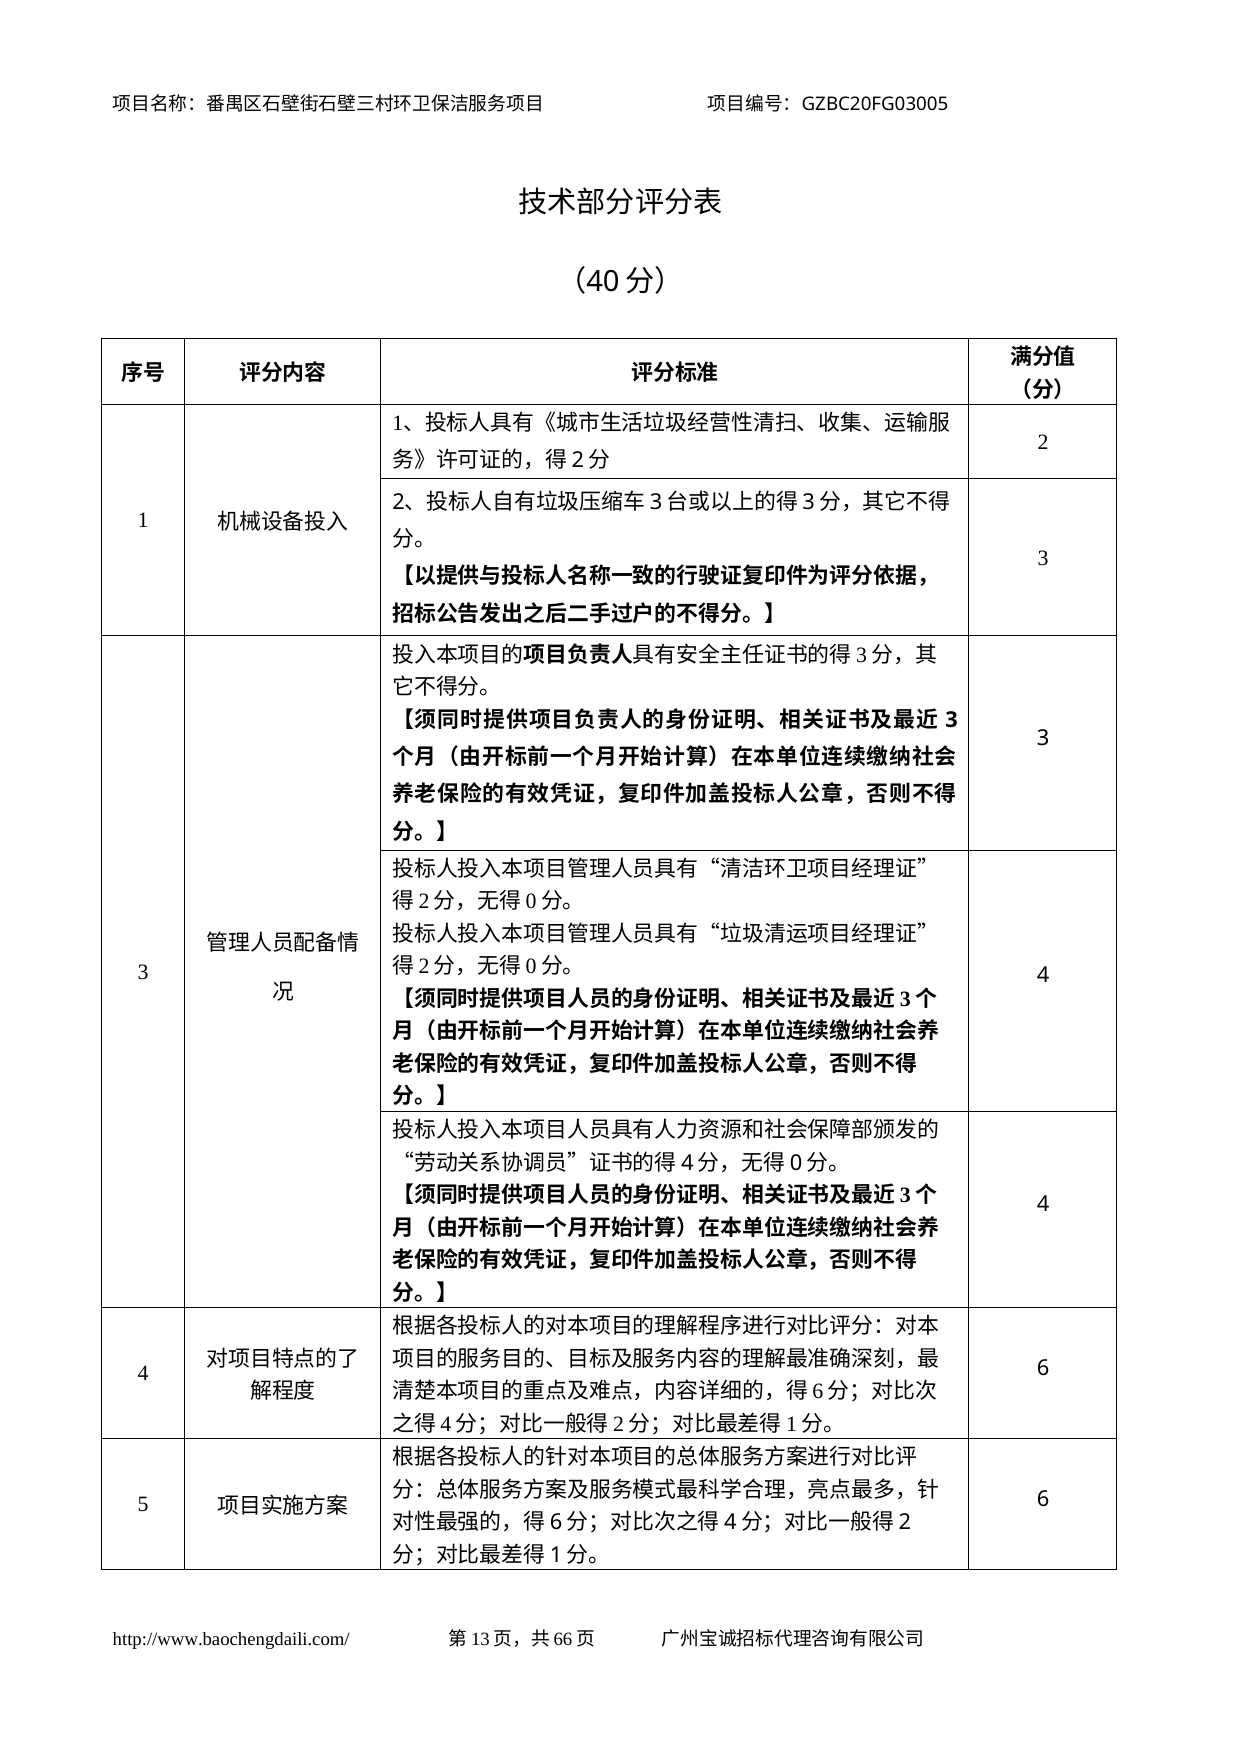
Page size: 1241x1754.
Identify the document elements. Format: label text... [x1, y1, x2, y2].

table_cell 3 [969, 636, 1116, 849]
table_header 序号 [102, 339, 184, 404]
table_cell 4 [969, 1112, 1116, 1307]
table_cell 投标人投入本项目人员具有人力资源和社会保障部颁发的“劳动关系协调员”证书的得4分，无得0分。 【须同时提供项目人员的身份证明、相关证书及最近3个月（由开标前一个月开始计算）在本单位连续缴纳社会养老保险的有效凭证，复印件加盖投标人公章，否则不得分。】 [381, 1112, 968, 1307]
table_cell 3 [969, 479, 1116, 635]
table_cell 投标人投入本项目管理人员具有“清洁环卫项目经理证”得2分，无得0分。 投标人投入本项目管理人员具有“垃圾清运项目经理证”得2分，无得0分。 【须同时提供项目人员的身份证明、相关证书及最近3个月（由开标前一个月开始计算）在本单位连续缴纳社会养老保险的有效凭证，复印件加盖投标人公章，否则不得分。】 [381, 851, 968, 1111]
table_cell 对项目特点的了解程度 [185, 1308, 380, 1438]
table_cell 项目实施方案 [185, 1439, 380, 1569]
table_cell [102, 405, 184, 635]
table_cell 根据各投标人的对本项目的理解程序进行对比评分：对本项目的服务目的、目标及服务内容的理解最准确深刻，最清楚本项目的重点及难点，内容详细的，得6分；对比次之得4分；对比一般得2分；对比最差得1分。 [381, 1308, 968, 1438]
table_header 满分值（分） [969, 339, 1116, 404]
text 技术部分评分表 [112, 178, 1128, 221]
table_cell 机械设备投入 [185, 405, 380, 635]
table_cell 6 [969, 1308, 1116, 1438]
table_cell 投入本项目的项目负责人具有安全主任证书的得3分，其它不得分。 【须同时提供项目负责人的身份证明、相关证书及最近3个月（由开标前一个月开始计算）在本单位连续缴纳社会养老保险的有效凭证，复印件加盖投标人公章，否则不得分。】 [381, 636, 968, 849]
table_header 评分内容 [185, 339, 380, 404]
table_cell 管理人员配备情况 [185, 636, 380, 1307]
table_header 评分标准 [381, 339, 968, 404]
table_cell [102, 1439, 184, 1569]
table_cell [102, 636, 184, 1307]
table_cell 4 [969, 851, 1116, 1111]
text （40分） [112, 258, 1128, 300]
table_cell 2、投标人自有垃圾压缩车3台或以上的得3分，其它不得分。 【以提供与投标人名称一致的行驶证复印件为评分依据，招标公告发出之后二手过户的不得分。】 [381, 479, 968, 635]
table_cell 6 [969, 1439, 1116, 1569]
table_cell 投标人具有《城市生活垃圾经营性清扫、收集、运输服务》许可证的，得2分 [381, 405, 968, 478]
table_cell 2 [969, 405, 1116, 478]
table_cell [102, 1308, 184, 1438]
table_cell 根据各投标人的针对本项目的总体服务方案进行对比评分：总体服务方案及服务模式最科学合理，亮点最多，针对性最强的，得6分；对比次之得4分；对比一般得2分；对比最差得1分。 [381, 1439, 968, 1569]
